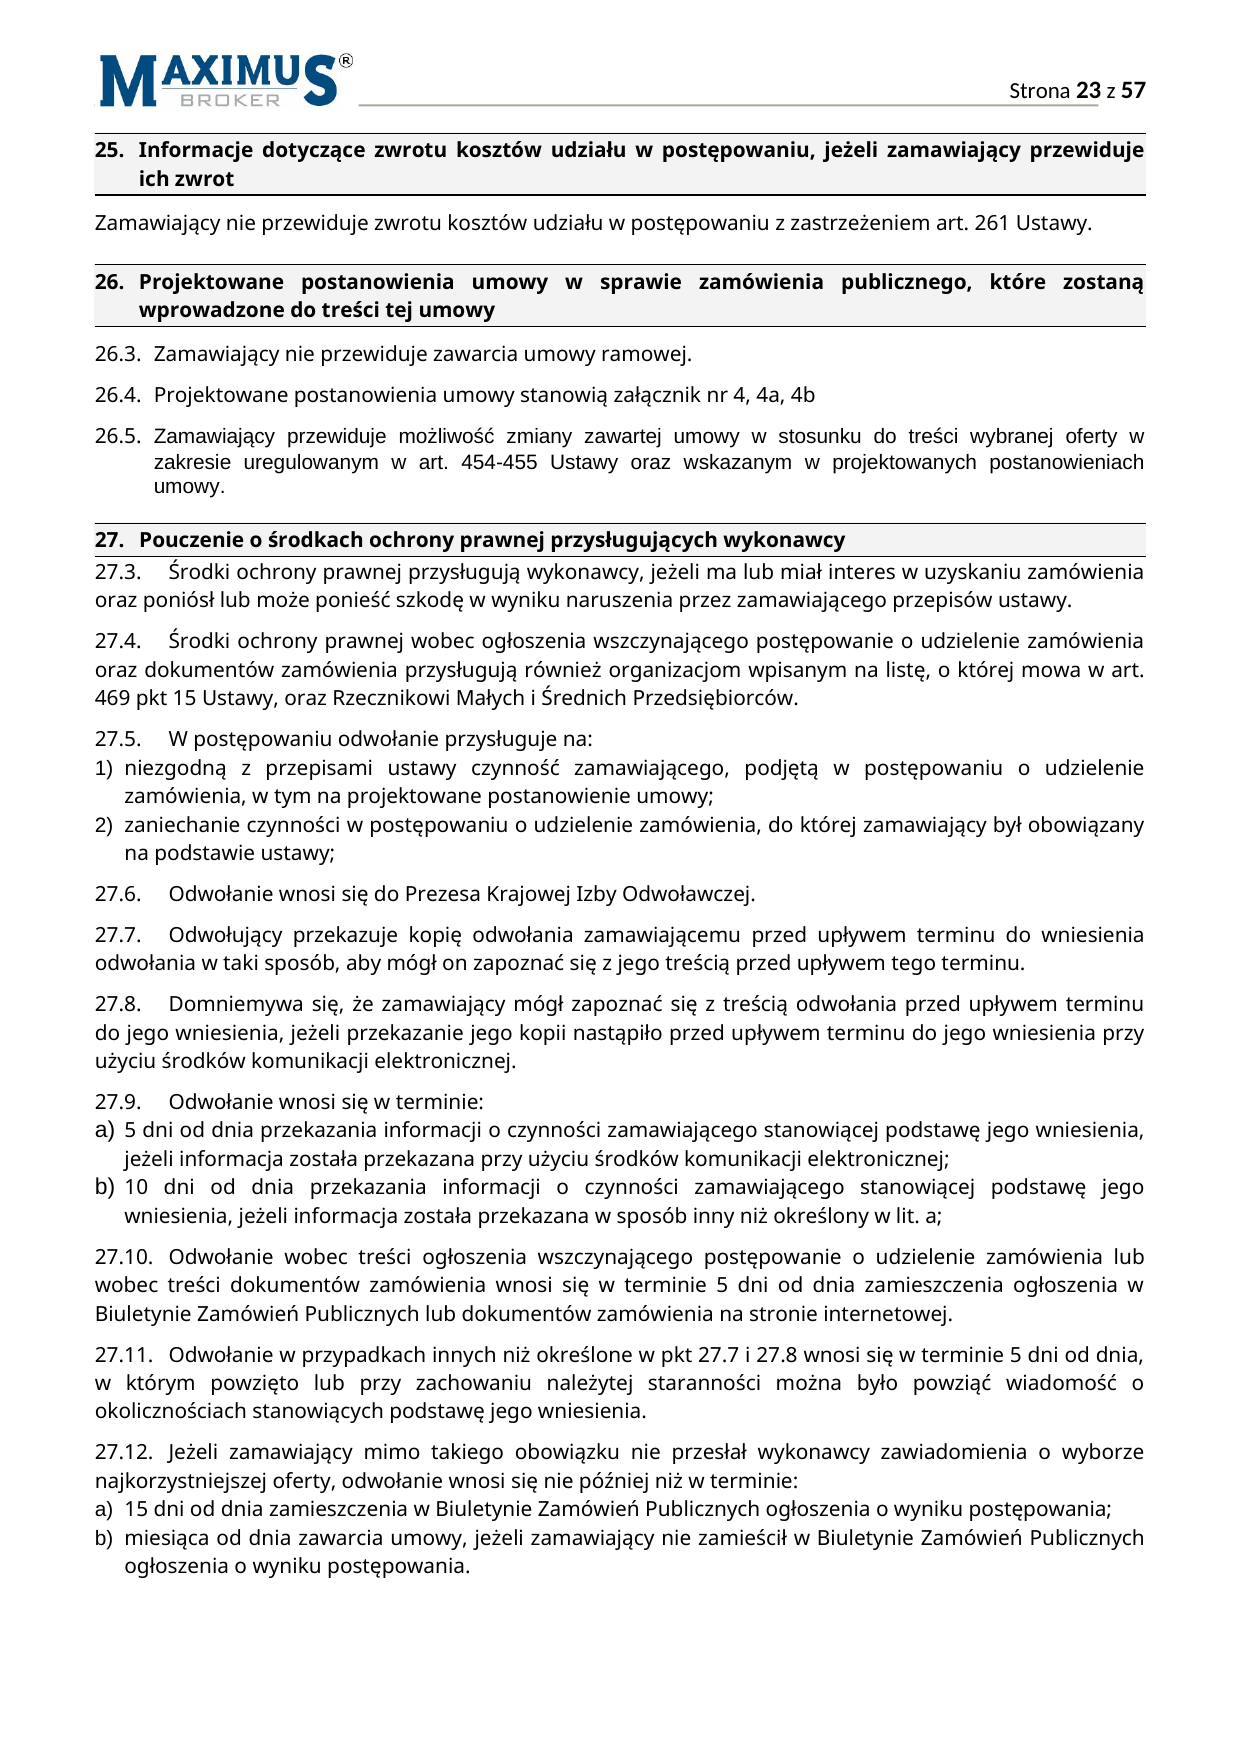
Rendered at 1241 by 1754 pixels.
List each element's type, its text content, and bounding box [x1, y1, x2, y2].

subtitle Pouczenie o środkach ochrony prawnej przysługujących wykonawcy [94, 524, 1146, 557]
list 15 dni od dnia zamieszczenia w Biuletynie Zamówień Publicznych ogłoszenia o wyniku postępowania; [94, 1494, 1146, 1523]
list zaniechanie czynności w postępowaniu o udzielenie zamówienia, do której zamawiający był obowiązany na podstawie ustawy; [94, 810, 1146, 867]
picture [94, 50, 359, 111]
list Odwołujący przekazuje kopię odwołania zamawiającemu przed upływem terminu do wniesienia odwołania w taki sposób, aby mógł on zapoznać się z jego treścią przed upływem tego terminu. [94, 920, 1146, 977]
list 5 dni od dnia przekazania informacji o czynności zamawiającego stanowiącej podstawę jego wniesienia, jeżeli informacja została przekazana przy użyciu środków komunikacji elektronicznej; [94, 1116, 1146, 1172]
text Zamawiający nie przewiduje zwrotu kosztów udziału w postępowaniu z zastrzeżeniem art. 261 Ustawy. [94, 208, 1146, 236]
list Odwołanie wobec treści ogłoszenia wszczynającego postępowanie o udzielenie zamówienia lub wobec treści dokumentów zamówienia wnosi się w terminie 5 dni od dnia zamieszczenia ogłoszenia w Biuletynie Zamówień Publicznych lub dokumentów zamówienia na stronie internetowej. [94, 1242, 1146, 1327]
list niezgodną z przepisami ustawy czynność zamawiającego, podjętą w postępowaniu o udzielenie zamówienia, w tym na projektowane postanowienie umowy; [94, 753, 1146, 810]
list Odwołanie wnosi się w terminie: [94, 1087, 1146, 1116]
list Zamawiający przewiduje możliwość zmiany zawartej umowy w stosunku do treści wybranej oferty w zakresie uregulowanym w art. 454-455 Ustawy oraz wskazanym w projektowanych postanowieniach umowy. [94, 421, 1146, 497]
list W postępowaniu odwołanie przysługuje na: [94, 724, 1146, 753]
list 10 dni od dnia przekazania informacji o czynności zamawiającego stanowiącej podstawę jego wniesienia, jeżeli informacja została przekazana w sposób inny niż określony w lit. a; [94, 1172, 1146, 1229]
list Domniemywa się, że zamawiający mógł zapoznać się z treścią odwołania przed upływem terminu do jego wniesienia, jeżeli przekazanie jego kopii nastąpiło przed upływem terminu do jego wniesienia przy użyciu środków komunikacji elektronicznej. [94, 989, 1146, 1075]
list Odwołanie wnosi się do Prezesa Krajowej Izby Odwoławczej. [94, 879, 1146, 907]
list Projektowane postanowienia umowy stanowią załącznik nr 4, 4a, 4b [94, 380, 1146, 409]
list Środki ochrony prawnej przysługują wykonawcy, jeżeli ma lub miał interes w uzyskaniu zamówienia oraz poniósł lub może ponieść szkodę w wyniku naruszenia przez zamawiającego przepisów ustawy. [94, 557, 1146, 614]
list miesiąca od dnia zawarcia umowy, jeżeli zamawiający nie zamieścił w Biuletynie Zamówień Publicznych ogłoszenia o wyniku postępowania. [94, 1523, 1146, 1580]
list Środki ochrony prawnej wobec ogłoszenia wszczynającego postępowanie o udzielenie zamówienia oraz dokumentów zamówienia przysługują również organizacjom wpisanym na listę, o której mowa w art. 469 pkt 15 Ustawy, oraz Rzecznikowi Małych i Średnich Przedsiębiorców. [94, 627, 1146, 712]
subtitle Informacje dotyczące zwrotu kosztów udziału w postępowaniu, jeżeli zamawiający przewiduje ich zwrot [94, 134, 1146, 196]
list Jeżeli zamawiający mimo takiego obowiązku nie przesłał wykonawcy zawiadomienia o wyborze najkorzystniejszej oferty, odwołanie wnosi się nie później niż w terminie: [94, 1437, 1146, 1494]
list Odwołanie w przypadkach innych niż określone w pkt 27.7 i 27.8 wnosi się w terminie 5 dni od dnia, w którym powzięto lub przy zachowaniu należytej staranności można było powziąć wiadomość o okolicznościach stanowiących podstawę jego wniesienia. [94, 1340, 1146, 1425]
subtitle Projektowane postanowienia umowy w sprawie zamówienia publicznego, które zostaną wprowadzone do treści tej umowy [94, 265, 1146, 327]
list Zamawiający nie przewiduje zawarcia umowy ramowej. [94, 339, 1146, 368]
